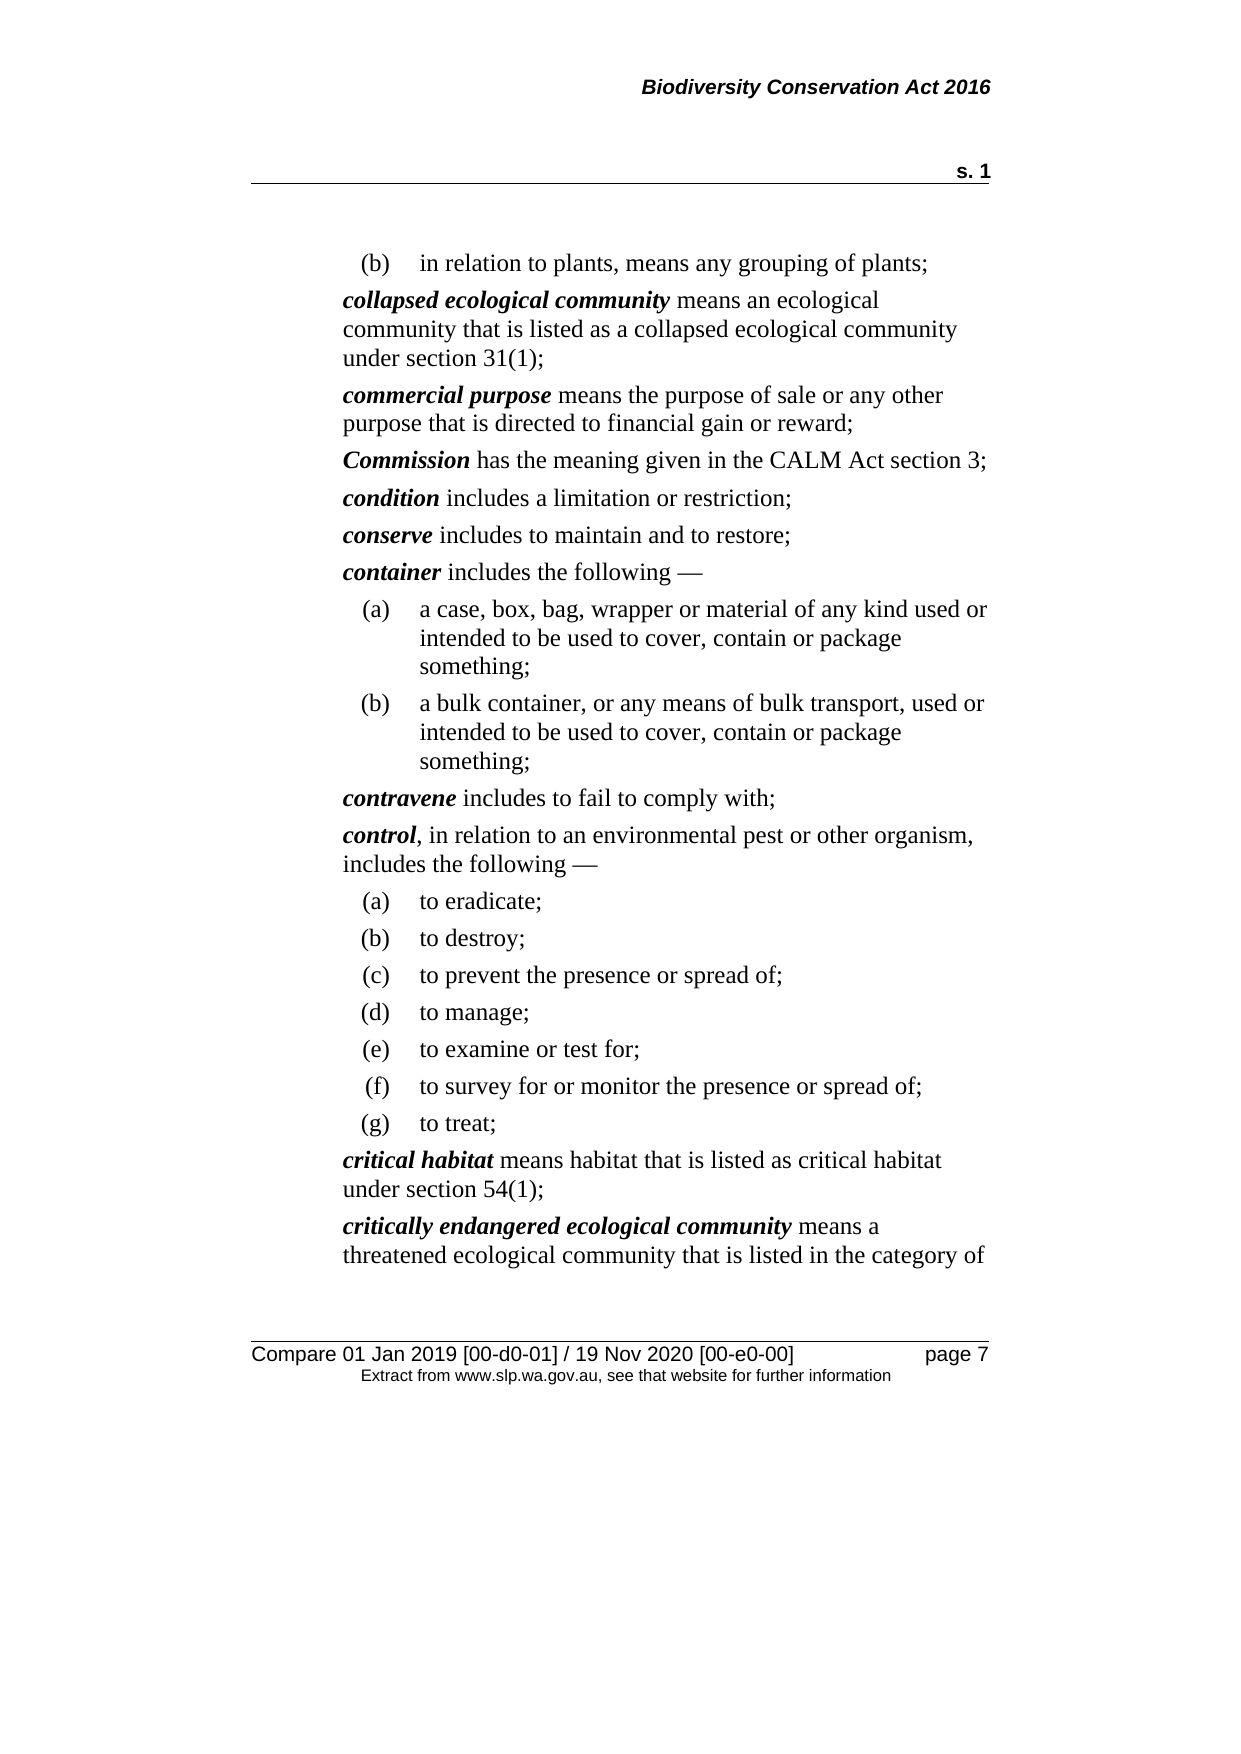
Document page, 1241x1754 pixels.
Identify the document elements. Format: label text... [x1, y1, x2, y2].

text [251, 1211, 989, 1269]
text Commission has the meaning given in the CALM Act section 3; [251, 446, 989, 474]
text critical habitat means habitat that is listed as critical habitat under section 54(1); [251, 1146, 989, 1203]
text commercial purpose means the purpose of sale or any other purpose that is directed to financial gain or reward; [251, 380, 989, 437]
text condition includes a limitation or restriction; [251, 483, 989, 511]
text container includes the following — [251, 557, 989, 586]
text control, in relation to an environmental pest or other organism, includes the following — [251, 820, 989, 878]
text (b) in relation to plants, means any grouping of plants; [251, 248, 989, 277]
text (f) to survey for or monitor the presence or spread of; [251, 1071, 989, 1100]
text (a) a case, box, bag, wrapper or material of any kind used or intended to be used to cover, contain or package something; [251, 594, 989, 680]
text (b) to destroy; [251, 923, 989, 952]
text (a) to eradicate; [251, 886, 989, 915]
text (d) to manage; [251, 997, 989, 1026]
text (e) to examine or test for; [251, 1034, 989, 1063]
text (b) a bulk container, or any means of bulk transport, used or intended to be used to cover, contain or package something; [251, 688, 989, 775]
text contravene includes to fail to comply with; [251, 783, 989, 812]
text collapsed ecological community means an ecological community that is listed as a collapsed ecological community under section 31(1); [251, 285, 989, 371]
text (g) to treat; [251, 1108, 989, 1137]
text conserve includes to maintain and to restore; [251, 520, 989, 548]
text (c) to prevent the presence or spread of; [251, 960, 989, 989]
